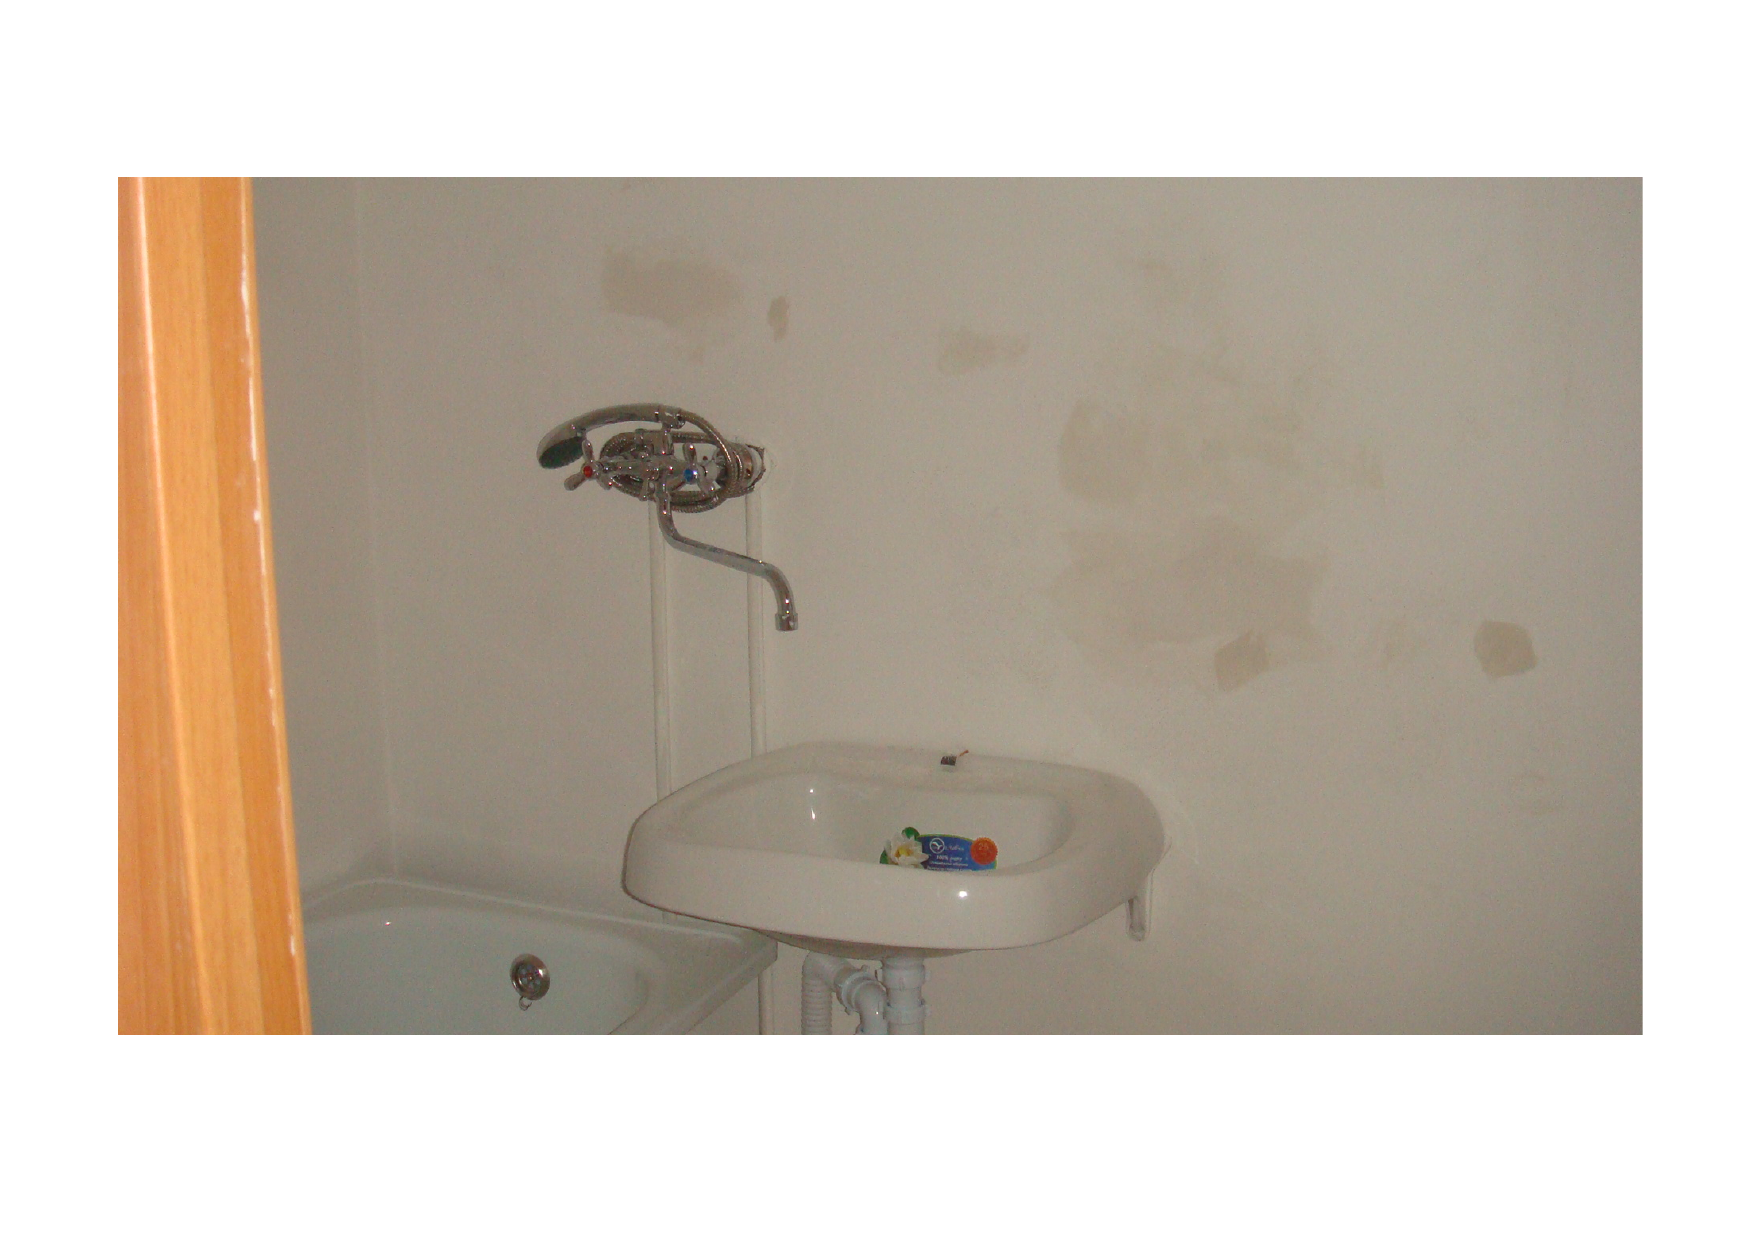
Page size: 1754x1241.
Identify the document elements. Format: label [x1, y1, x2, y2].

picture [118, 177, 1643, 1035]
